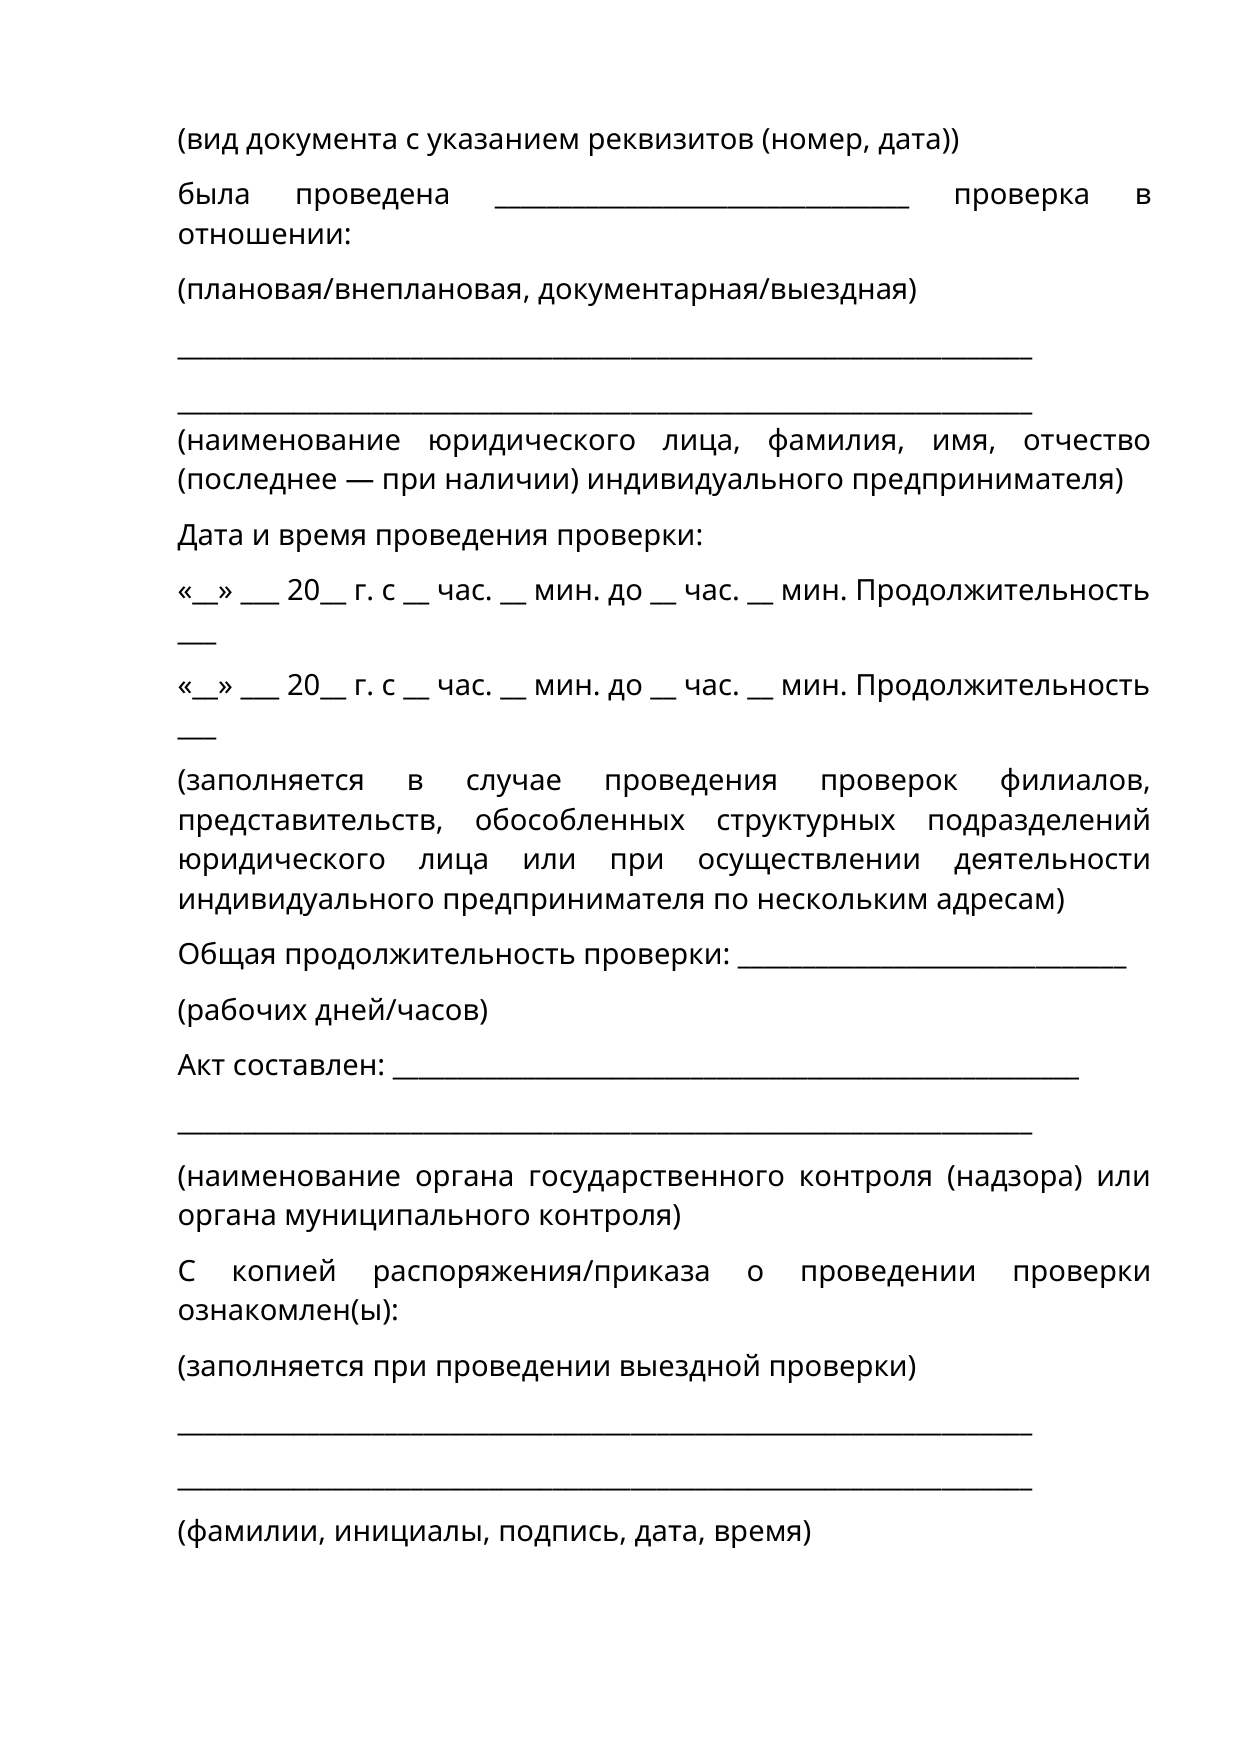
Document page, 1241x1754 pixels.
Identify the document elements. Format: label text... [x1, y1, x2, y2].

text Акт составлен: _____________________________________________________ [177, 1044, 1152, 1084]
text __________________________________________________________________ (наименование юридического лица, фамилия, имя, отчество (последнее — при наличии) индивидуального предпринимателя) [177, 379, 1152, 498]
text С копией распоряжения/приказа о проведении проверки ознакомлен(ы): [177, 1250, 1152, 1329]
text __________________________________________________________________ [177, 324, 1152, 363]
text (наименование органа государственного контроля (надзора) или органа муниципального контроля) [177, 1155, 1152, 1234]
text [177, 1400, 1152, 1440]
text (заполняется при проведении выездной проверки) [177, 1345, 1152, 1384]
text была проведена ________________________________ проверка в отношении: [177, 173, 1152, 253]
text (рабочих дней/часов) [177, 989, 1152, 1028]
text (вид документа с указанием реквизитов (номер, дата)) [177, 118, 1152, 158]
text (фамилии, инициалы, подпись, дата, время) [177, 1511, 1152, 1550]
text «__» ___ 20__ г. с __ час. __ мин. до __ час. __ мин. Продолжительность ___ [177, 569, 1152, 648]
text Общая продолжительность проверки: ______________________________ [177, 933, 1152, 973]
text Дата и время проведения проверки: [177, 514, 1152, 553]
text «__» ___ 20__ г. с __ час. __ мин. до __ час. __ мин. Продолжительность ___ [177, 664, 1152, 743]
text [177, 1455, 1152, 1495]
text __________________________________________________________________ [177, 1099, 1152, 1139]
text (заполняется в случае проведения проверок филиалов, представительств, обособленных структурных подразделений юридического лица или при осуществлении деятельности индивидуального предпринимателя по нескольким адресам) [177, 759, 1152, 918]
text (плановая/внеплановая, документарная/выездная) [177, 268, 1152, 308]
